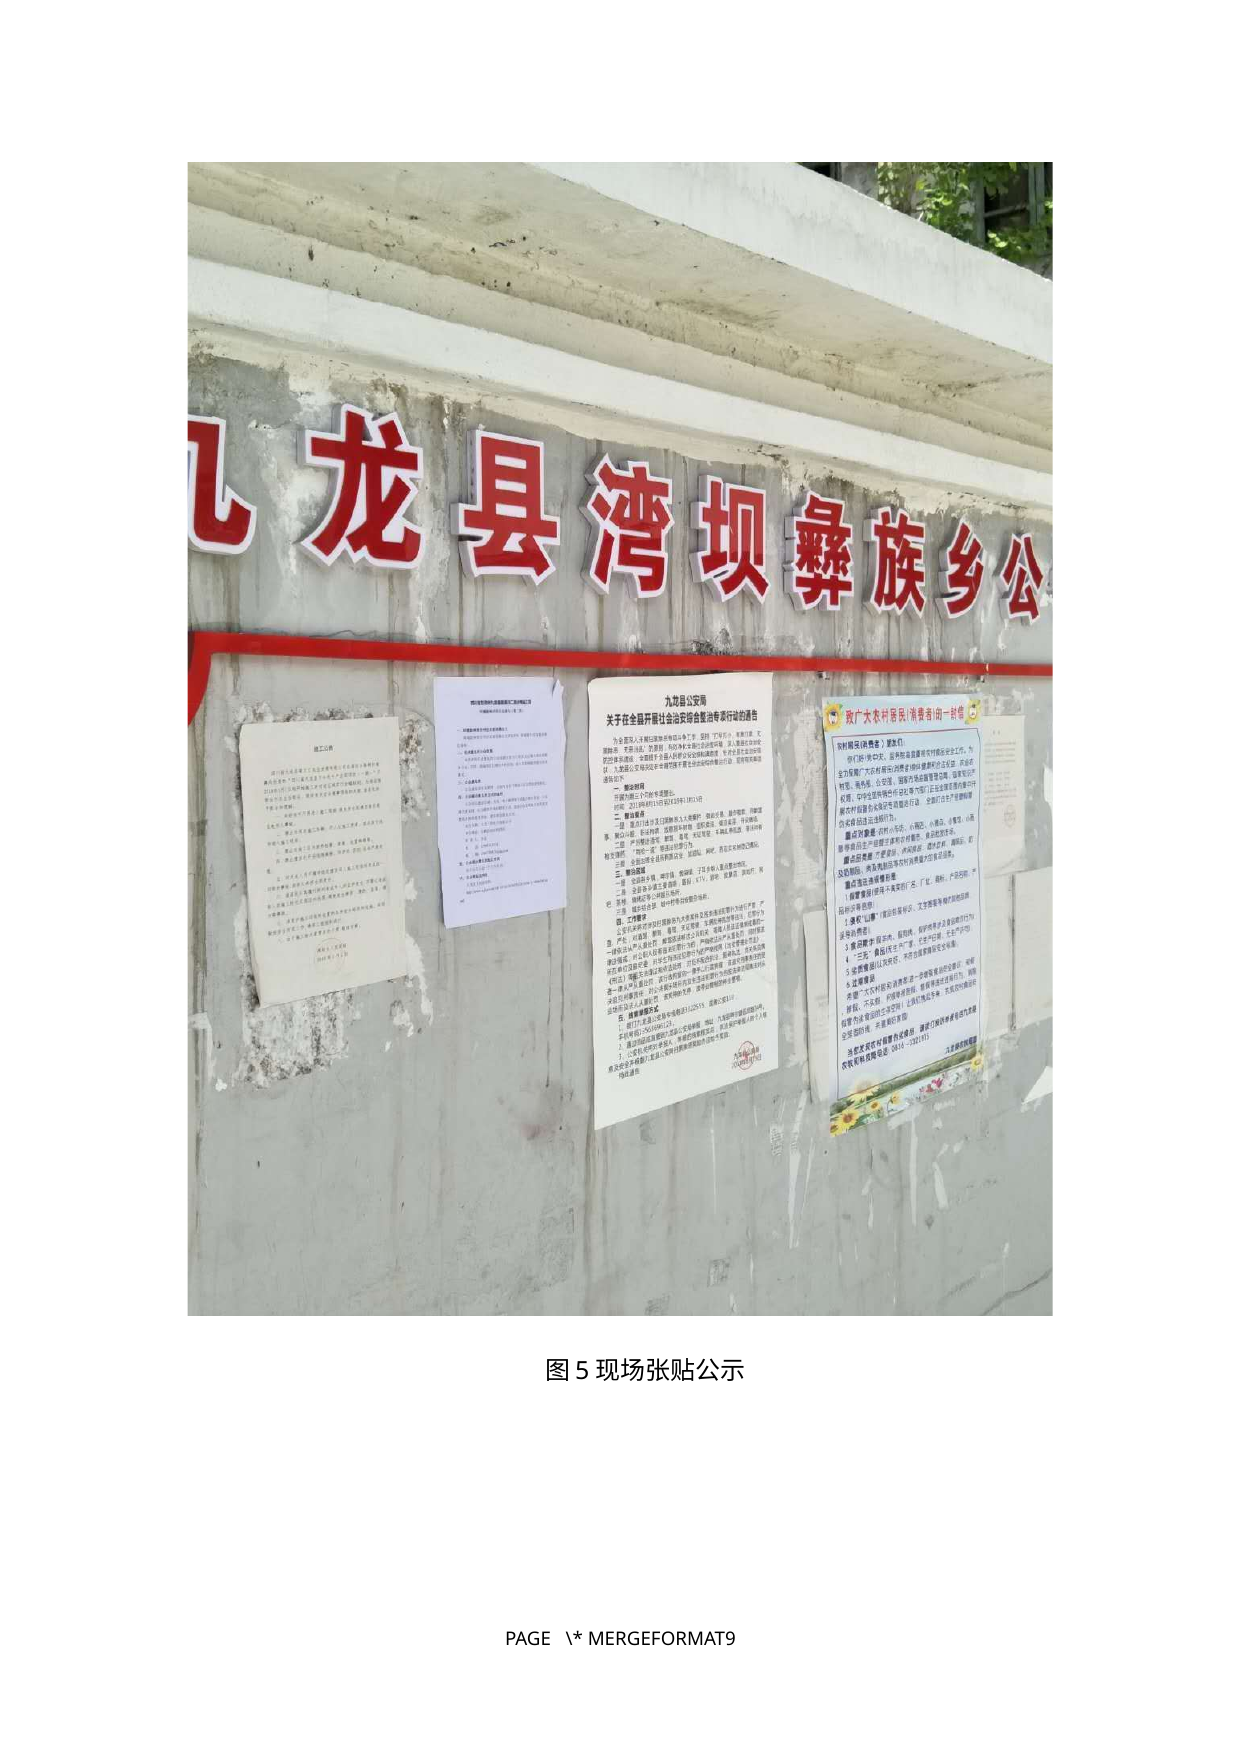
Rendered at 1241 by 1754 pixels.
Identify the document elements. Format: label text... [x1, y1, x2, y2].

picture [187, 162, 1053, 1316]
text 图5 现场张贴公示 [187, 1331, 1053, 1387]
